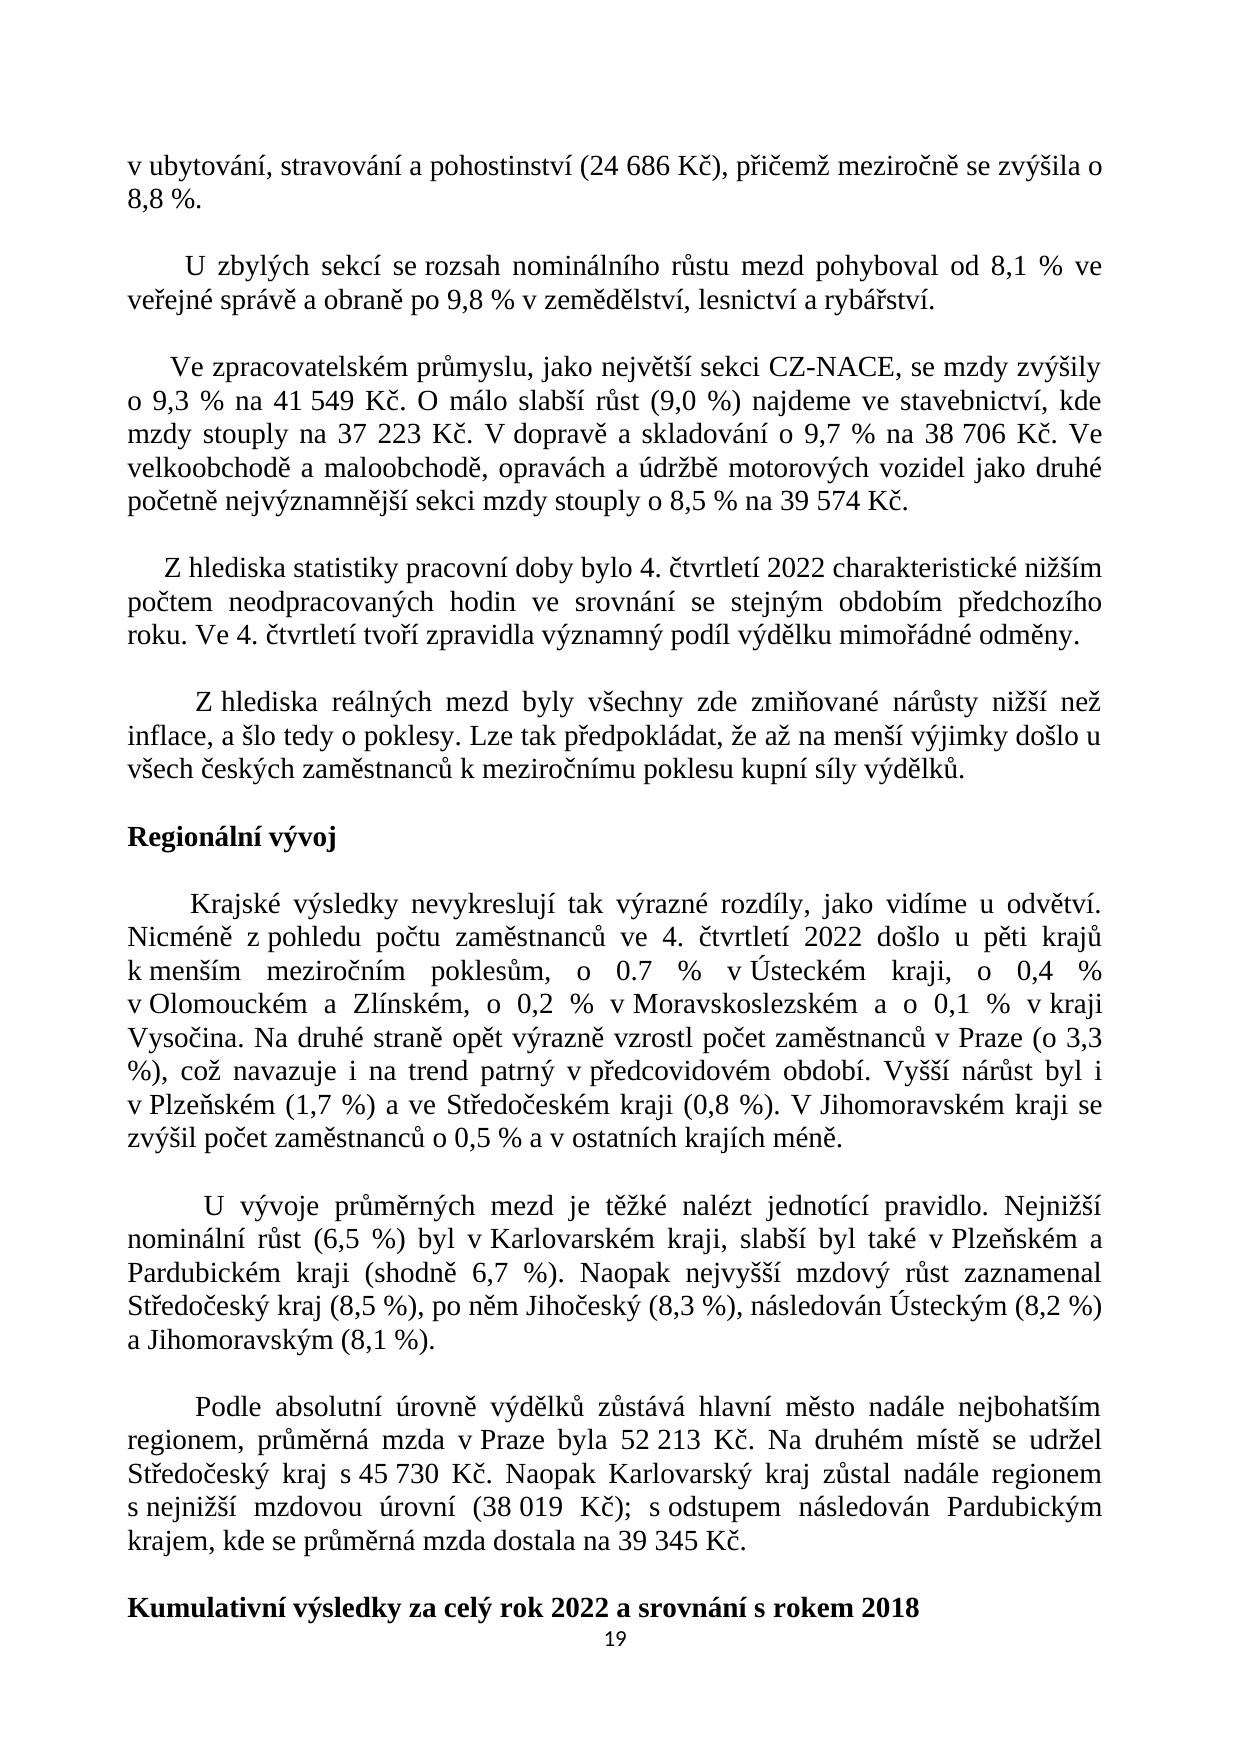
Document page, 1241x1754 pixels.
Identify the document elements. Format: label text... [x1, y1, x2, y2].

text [127, 148, 1103, 215]
text Z hlediska reálných mezd byly všechny zde zmiňované nárůsty nižší než inflace, a šlo tedy o poklesy. Lze tak předpokládat, že až na menší výjimky došlo u všech českých zaměstnanců k meziročnímu poklesu kupní síly výdělků. [127, 684, 1103, 785]
text Z hlediska statistiky pracovní doby bylo 4. čtvrtletí 2022 charakteristické nižším počtem neodpracovaných hodin ve srovnání se stejným obdobím předchozího roku. Ve 4. čtvrtletí tvoří zpravidla významný podíl výdělku mimořádné odměny. [127, 550, 1103, 651]
text Ve zpracovatelském průmyslu, jako největší sekci CZ-NACE, se mzdy zvýšily o 9,3 % na 41 549 Kč. O málo slabší růst (9,0 %) najdeme ve stavebnictví, kde mzdy stouply na 37 223 Kč. V dopravě a skladování o 9,7 % na 38 706 Kč. Ve velkoobchodě a maloobchodě, opravách a údržbě motorových vozidel jako druhé početně nejvýznamnější sekci mzdy stouply o 8,5 % na 39 574 Kč. [127, 349, 1103, 517]
text U vývoje průměrných mezd je těžké nalézt jednotící pravidlo. Nejnižší nominální růst (6,5 %) byl v Karlovarském kraji, slabší byl také v Plzeňském a Pardubickém kraji (shodně 6,7 %). Naopak nejvyšší mzdový růst zaznamenal Středočeský kraj (8,5 %), po něm Jihočeský (8,3 %), následován Ústeckým (8,2 %) a Jihomoravským (8,1 %). [127, 1188, 1103, 1355]
text Kumulativní výsledky za celý rok 2022 a srovnání s rokem 2018 [127, 1590, 1103, 1624]
text Krajské výsledky nevykreslují tak výrazné rozdíly, jako vidíme u odvětví. Nicméně z pohledu počtu zaměstnanců ve 4. čtvrtletí 2022 došlo u pěti krajů k menším meziročním poklesům, o 0.7 % v Ústeckém kraji, o 0,4 % v Olomouckém a Zlínském, o 0,2 % v Moravskoslezském a o 0,1 % v kraji Vysočina. Na druhé straně opět výrazně vzrostl počet zaměstnanců v Praze (o 3,3 %), což navazuje i na trend patrný v předcovidovém období. Vyšší nárůst byl i v Plzeňském (1,7 %) a ve Středočeském kraji (0,8 %). V Jihomoravském kraji se zvýšil počet zaměstnanců o 0,5 % a v ostatních krajích méně. [127, 886, 1103, 1154]
text Regionální vývoj [127, 819, 1103, 852]
text Podle absolutní úrovně výdělků zůstává hlavní město nadále nejbohatším regionem, průměrná mzda v Praze byla 52 213 Kč. Na druhém místě se udržel Středočeský kraj s 45 730 Kč. Naopak Karlovarský kraj zůstal nadále regionem s nejnižší mzdovou úrovní (38 019 Kč); s odstupem následován Pardubickým krajem, kde se průměrná mzda dostala na 39 345 Kč. [127, 1389, 1103, 1557]
text U zbylých sekcí se rozsah nominálního růstu mezd pohyboval od 8,1 % ve veřejné správě a obraně po 9,8 % v zemědělství, lesnictví a rybářství. [127, 248, 1103, 316]
